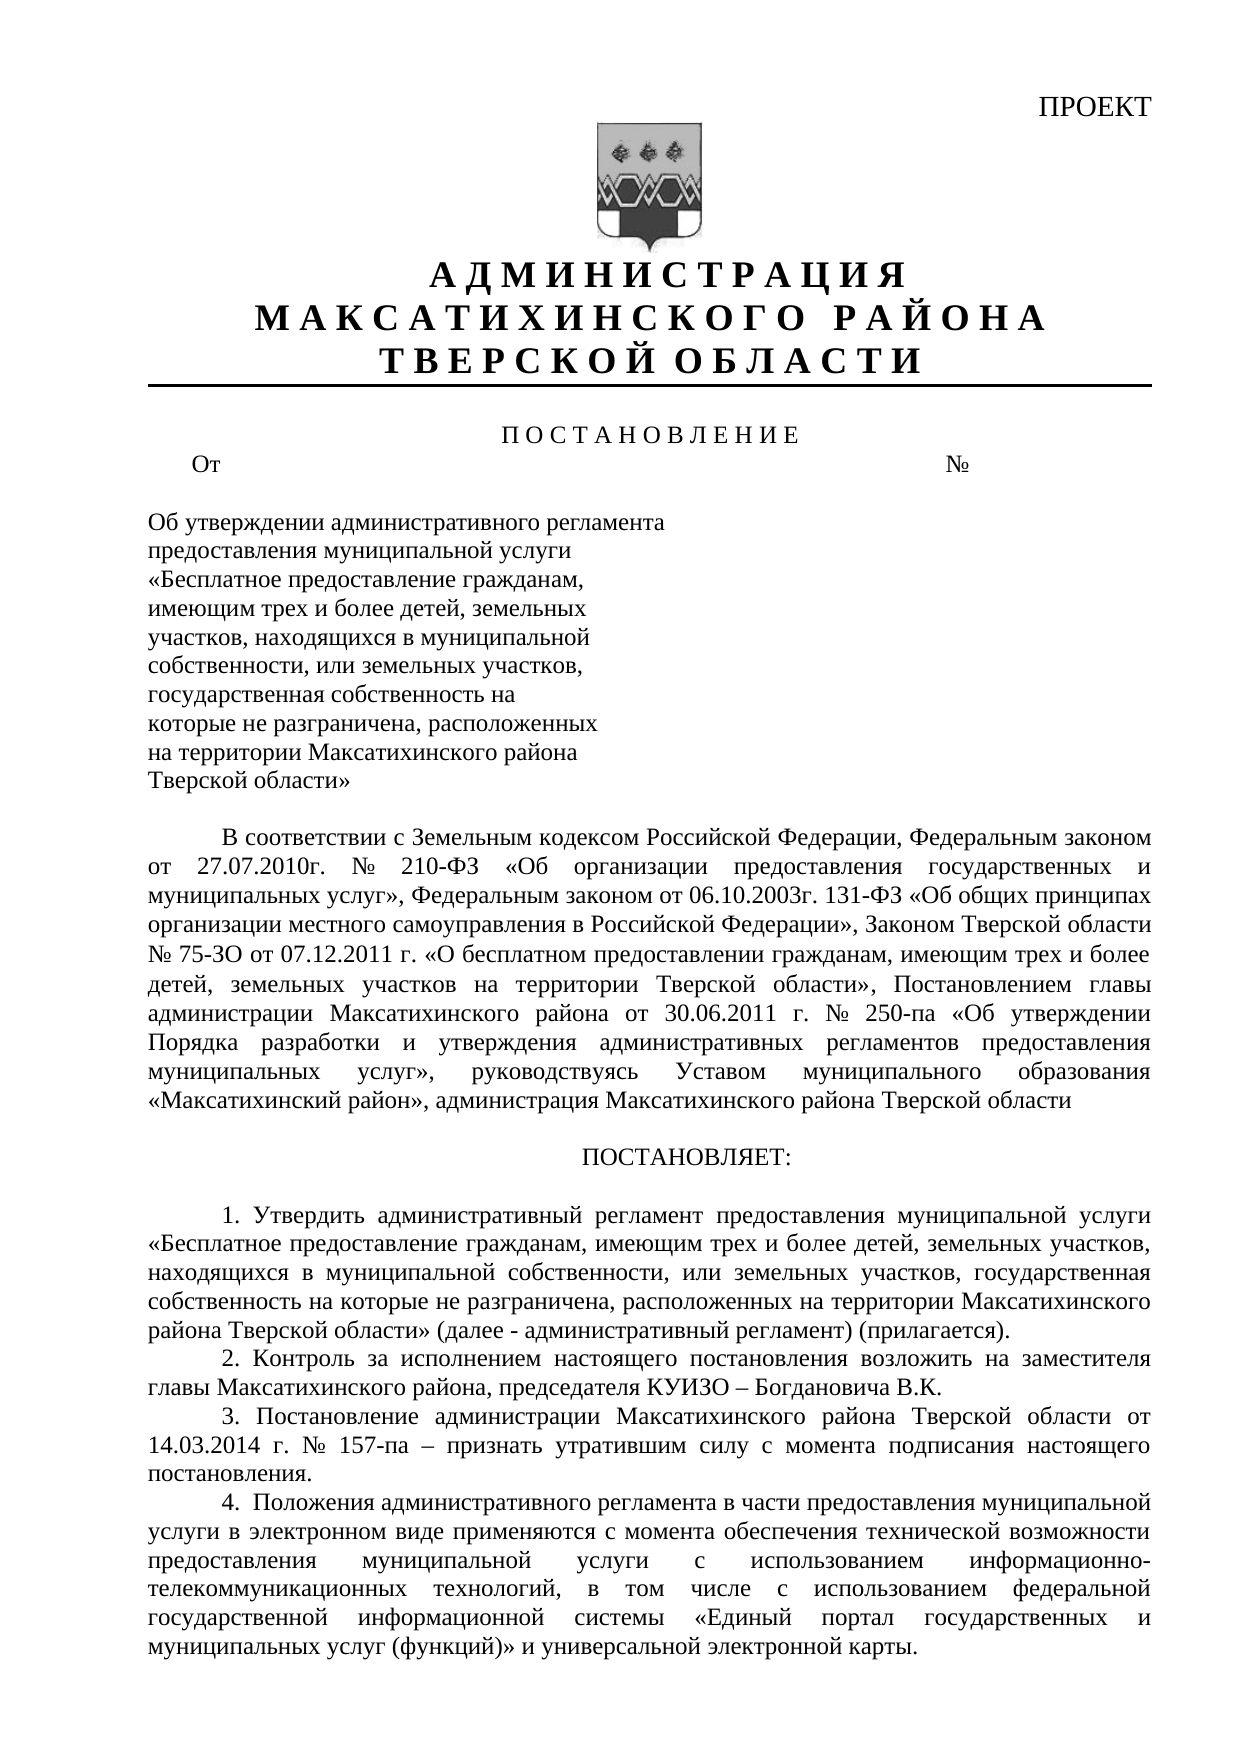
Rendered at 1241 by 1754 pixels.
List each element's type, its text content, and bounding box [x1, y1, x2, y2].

text имеющим трех и более детей, земельных [148, 593, 1152, 622]
text Т В Е Р С К О Й О Б Л А С Т И [148, 339, 1152, 384]
text 2. Контроль за исполнением настоящего постановления возложить на заместителя главы Максатихинского района, председателя КУИЗО – Богдановича В.К. [148, 1343, 1152, 1401]
text 3. Постановление администрации Максатихинского района Тверской области от 14.03.2014 г. № 157-па – признать утратившим силу с момента подписания настоящего постановления. [148, 1401, 1152, 1487]
text «Бесплатное предоставление гражданам, [148, 564, 1152, 593]
text А Д М И Н И С Т Р А Ц И Я [148, 252, 1152, 296]
text От № [148, 449, 1152, 478]
text ПРОЕКТ [148, 89, 1152, 122]
text В соответствии с Земельным кодексом Российской Федерации, Федеральным законом от 27.07.2010г. № 210-ФЗ «Об организации предоставления государственных и муниципальных услуг», Федеральным законом от 06.10.2003г. 131-ФЗ «Об общих принципах организации местного самоуправления в Российской Федерации», Законом Тверской области № 75-ЗО от 07.12.2011 г. «О бесплатном предоставлении гражданам, имеющим трех и более детей, земельных участков на территории Тверской области», Постановлением главы администрации Максатихинского района от 30.06.2011 г. № 250-па «Об утверждении Порядка разработки и утверждения административных регламентов предоставления муниципальных услуг», руководствуясь Уставом муниципального образования «Максатихинский район», администрация Максатихинского района Тверской области [148, 822, 1152, 1113]
text собственности, или земельных участков, [148, 651, 1152, 679]
text П О С Т А Н О В Л Е Н И Е [148, 421, 1152, 449]
picture [597, 122, 703, 253]
text 4. Положения административного регламента в части предоставления муниципальной услуги в электронном виде применяются с момента обеспечения технической возможности предоставления муниципальной услуги с использованием информационно-телекоммуникационных технологий, в том числе с использованием федеральной государственной информационной системы «Единый портал государственных и муниципальных услуг (функций)» и универсальной электронной карты. [148, 1487, 1152, 1660]
text на территории Максатихинского района [148, 737, 1152, 766]
text М А К С А Т И Х И Н С К О Г О Р А Й О Н А [148, 296, 1152, 339]
text Тверской области» [148, 766, 1152, 794]
text 1. Утвердить административный регламент предоставления муниципальной услуги «Бесплатное предоставление гражданам, имеющим трех и более детей, земельных участков, находящихся в муниципальной собственности, или земельных участков, государственная собственность на которые не разграничена, расположенных на территории Максатихинского района Тверской области» (далее - административный регламент) (прилагается). [148, 1200, 1152, 1343]
text Об утверждении административного регламента [148, 507, 1152, 536]
text предоставления муниципальной услуги [148, 536, 1152, 564]
text ПОСТАНОВЛЯЕТ: [148, 1142, 1152, 1171]
text которые не разграничена, расположенных [148, 708, 1152, 737]
text участков, находящихся в муниципальной [148, 622, 1152, 651]
text государственная собственность на [148, 679, 1152, 708]
